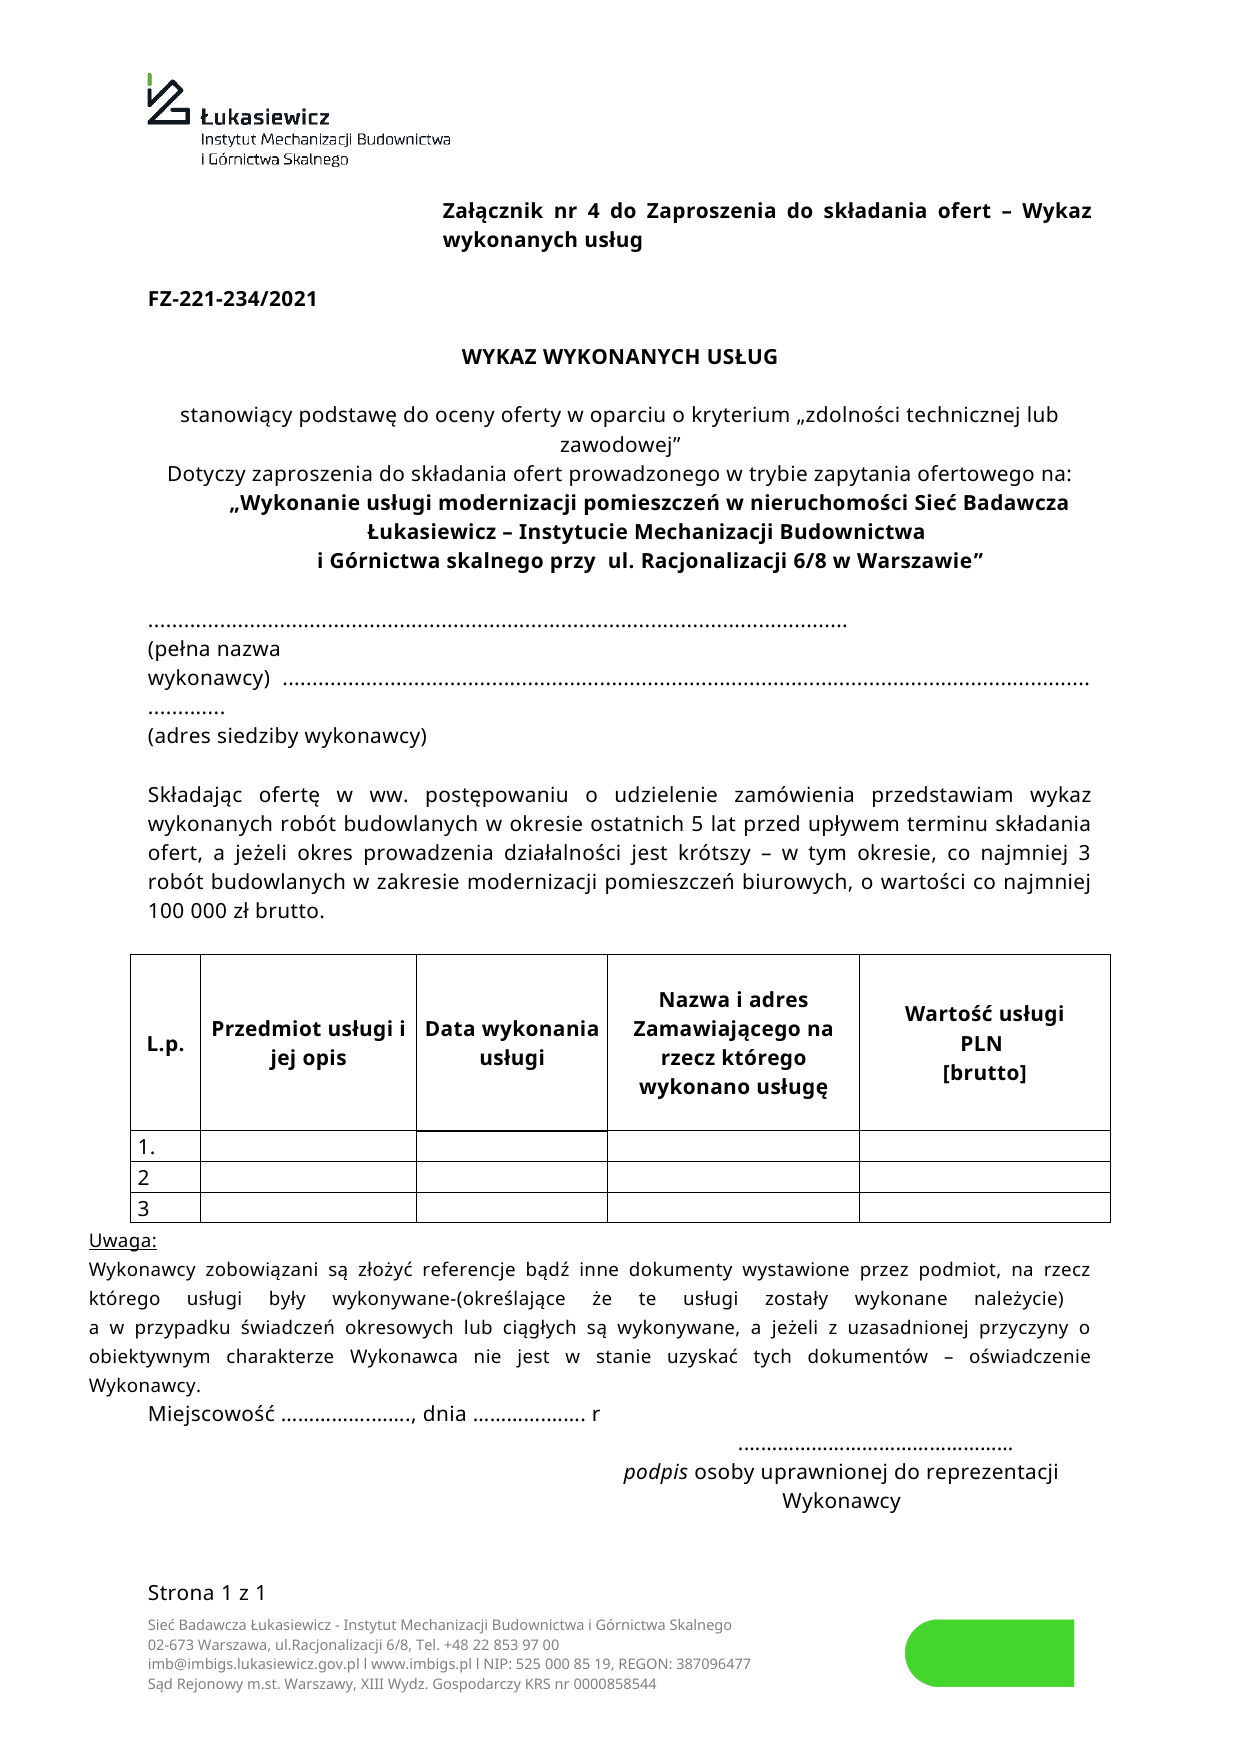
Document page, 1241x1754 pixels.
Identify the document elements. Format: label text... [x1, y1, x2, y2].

table_cell [608, 1162, 859, 1192]
text .………………………………………… [664, 1427, 1093, 1457]
text Uwaga: [88, 1223, 1093, 1252]
table_cell 1. [131, 1131, 200, 1161]
table_cell [417, 1193, 607, 1222]
table_header Data wykonania usługi [417, 955, 607, 1130]
table_cell [201, 1131, 416, 1161]
table_cell [201, 1193, 416, 1222]
picture [147, 73, 450, 167]
table_header L.p. [131, 955, 200, 1130]
table_cell [608, 1131, 859, 1161]
table_cell 2 [131, 1162, 200, 1192]
text podpis osoby uprawnionej do reprezentacji Wykonawcy [590, 1457, 1093, 1515]
table_cell [417, 1162, 607, 1192]
text (adres siedziby wykonawcy) [148, 721, 1093, 750]
text Dotyczy zaproszenia do składania ofert prowadzonego w trybie zapytania ofertowego na: [148, 458, 1093, 487]
table_cell [417, 1132, 607, 1161]
text ..................................................................................................................... (pełna nazwa wykonawcy) .................................................................................................................................................... [148, 604, 1093, 721]
table_cell [201, 1162, 416, 1192]
table_cell [860, 1193, 1110, 1222]
text Składając ofertę w ww. postępowaniu o udzielenie zamówienia przedstawiam wykaz wykonanych robót budowlanych w okresie ostatnich 5 lat przed upływem terminu składania ofert, a jeżeli okres prowadzenia działalności jest krótszy – w tym okresie, co najmniej 3 robót budowlanych w zakresie modernizacji pomieszczeń biurowych, o wartości co najmniej 100 000 zł brutto. [148, 779, 1093, 925]
table_header Przedmiot usługi i jej opis [201, 955, 416, 1130]
text Załącznik nr 4 do Zaproszenia do składania ofert – Wykaz wykonanych usług [443, 196, 1093, 254]
text Wykonawcy zobowiązani są złożyć referencje bądź inne dokumenty wystawione przez podmiot, na rzecz którego usługi były wykonywane-(określające że te usługi zostały wykonane należycie) a w przypadku świadczeń okresowych lub ciągłych są wykonywane, a jeżeli z uzasadnionej przyczyny o obiektywnym charakterze Wykonawca nie jest w stanie uzyskać tych dokumentów – oświadczenie Wykonawcy. [88, 1252, 1093, 1398]
picture [901, 1615, 1104, 1754]
table_header Wartość usługi PLN [brutto] [860, 955, 1110, 1130]
table_cell [608, 1193, 859, 1222]
table_cell [860, 1162, 1110, 1192]
table_header Nazwa i adres Zamawiającego na rzecz którego wykonano usługę [608, 955, 859, 1130]
text WYKAZ WYKONANYCH USŁUG [148, 342, 1093, 371]
text „Wykonanie usługi modernizacji pomieszczeń w nieruchomości Sieć Badawcza Łukasiewicz – Instytucie Mechanizacji Budownictwa i Górnictwa skalnego przy ul. Racjonalizacji 6/8 w Warszawie” [207, 487, 1093, 575]
text stanowiący podstawę do oceny oferty w oparciu o kryterium „zdolności technicznej lub zawodowej” [148, 400, 1093, 458]
table_cell [860, 1131, 1110, 1161]
table_cell 3 [131, 1193, 200, 1222]
text FZ-221-234/2021 [148, 283, 1093, 312]
text Miejscowość …………….……., dnia ………….……. r [148, 1398, 1093, 1427]
